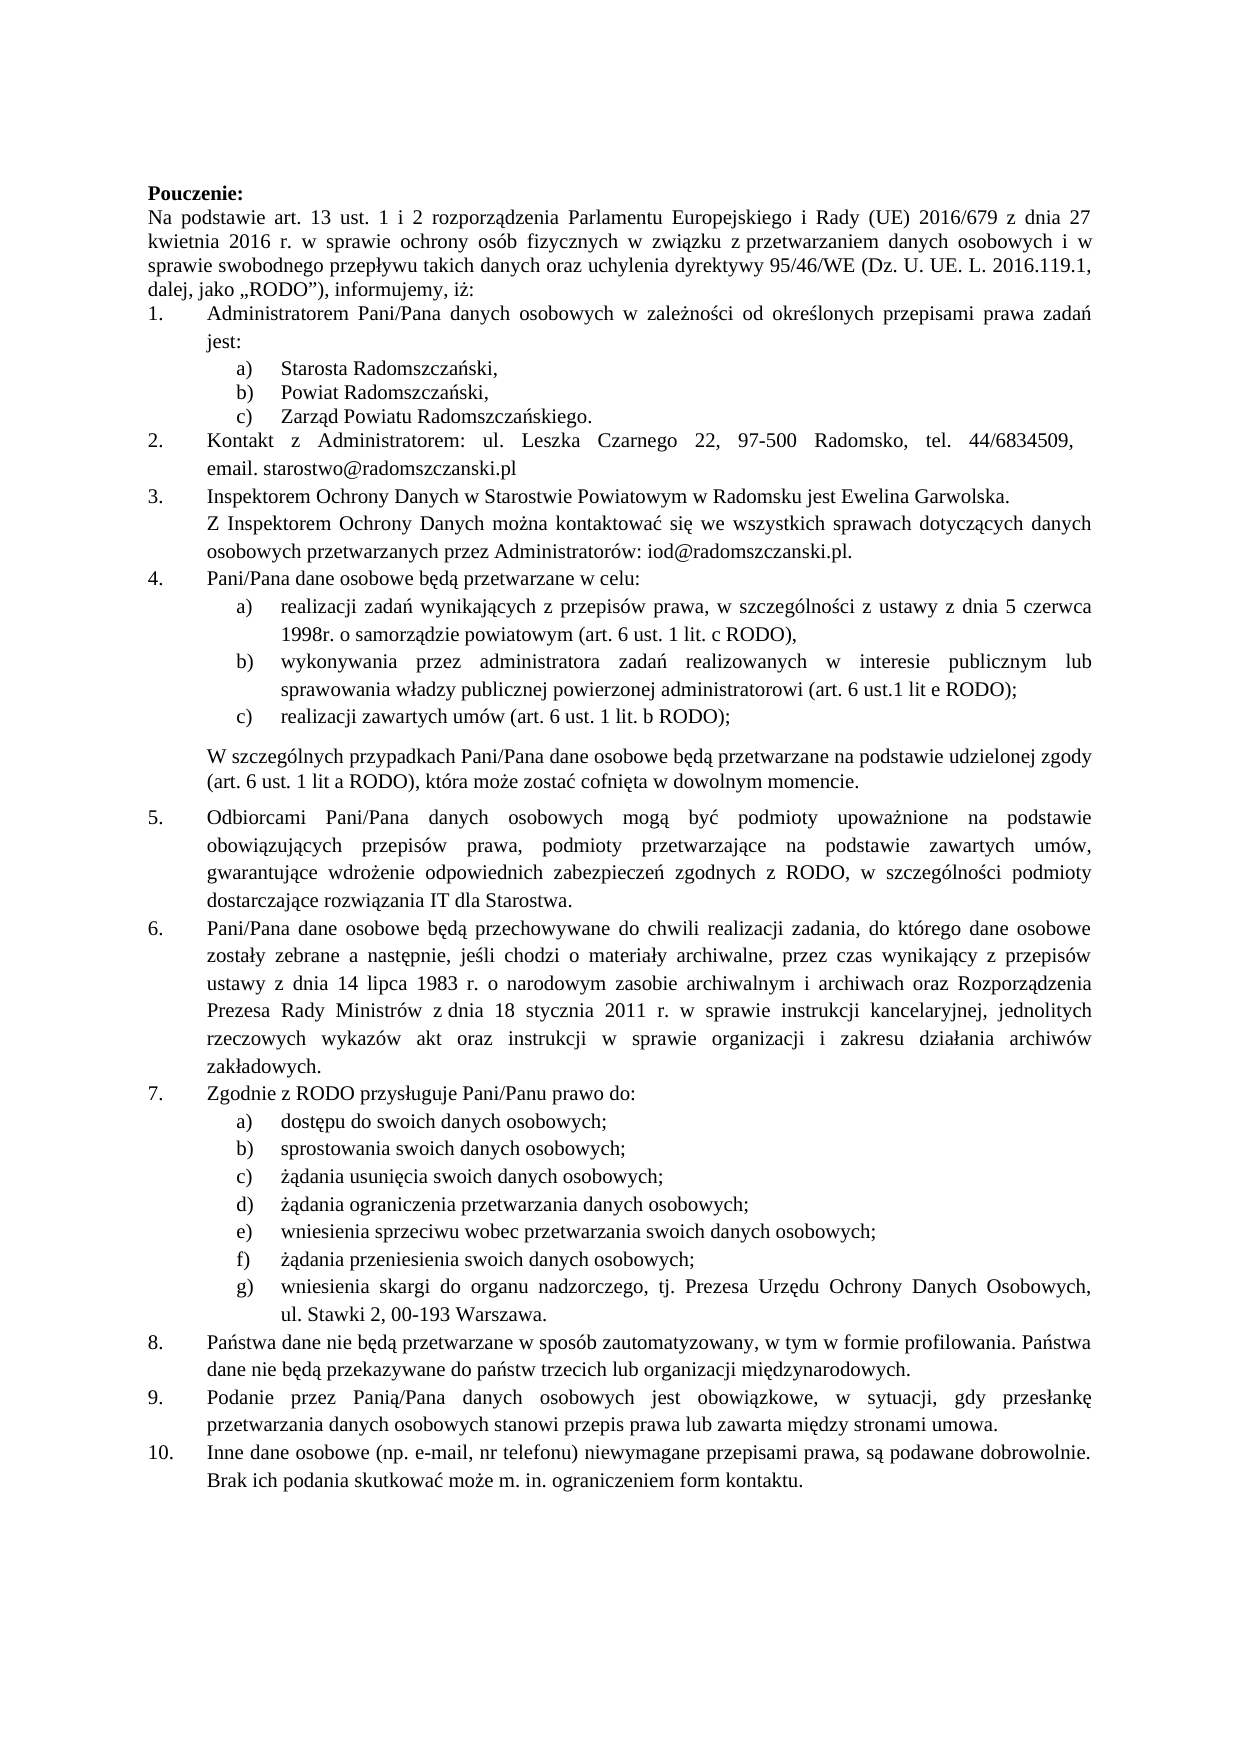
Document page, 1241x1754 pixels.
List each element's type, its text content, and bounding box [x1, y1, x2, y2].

list realizacji zadań wynikających z przepisów prawa, w szczególności z ustawy z dnia 5 czerwca 1998r. o samorządzie powiatowym (art. 6 ust. 1 lit. c RODO), [236, 594, 1093, 646]
list Pani/Pana dane osobowe będą przechowywane do chwili realizacji zadania, do którego dane osobowe zostały zebrane a następnie, jeśli chodzi o materiały archiwalne, przez czas wynikający z przepisów ustawy z dnia 14 lipca 1983 r. o narodowym zasobie archiwalnym i archiwach oraz Rozporządzenia Prezesa Rady Ministrów z dnia 18 stycznia 2011 r. w sprawie instrukcji kancelaryjnej, jednolitych rzeczowych wykazów akt oraz instrukcji w sprawie organizacji i zakresu działania archiwów zakładowych. [148, 916, 1093, 1078]
list Państwa dane nie będą przetwarzane w sposób zautomatyzowany, w tym w formie profilowania. Państwa dane nie będą przekazywane do państw trzecich lub organizacji międzynarodowych. [148, 1329, 1093, 1381]
list żądania ograniczenia przetwarzania danych osobowych; [236, 1192, 1093, 1216]
text Pouczenie: [148, 181, 1093, 205]
list żądania przeniesienia swoich danych osobowych; [236, 1247, 1093, 1271]
list Pani/Pana dane osobowe będą przetwarzane w celu: [148, 566, 1093, 590]
list Administratorem Pani/Pana danych osobowych w zależności od określonych przepisami prawa zadań jest: [148, 301, 1093, 353]
text Na podstawie art. 13 ust. 1 i 2 rozporządzenia Parlamentu Europejskiego i Rady (UE) 2016/679 z dnia 27 kwietnia 2016 r. w sprawie ochrony osób fizycznych w związku z przetwarzaniem danych osobowych i w sprawie swobodnego przepływu takich danych oraz uchylenia dyrektywy 95/46/WE (Dz. U. UE. L. 2016.119.1, dalej, jako „RODO”), informujemy, iż: [148, 205, 1093, 301]
list realizacji zawartych umów (art. 6 ust. 1 lit. b RODO); [236, 704, 1093, 728]
text Z Inspektorem Ochrony Danych można kontaktować się we wszystkich sprawach dotyczących danych osobowych przetwarzanych przez Administratorów: iod@radomszczanski.pl. [207, 511, 1093, 563]
list Powiat Radomszczański, [236, 380, 1093, 404]
list Zgodnie z RODO przysługuje Pani/Panu prawo do: [148, 1081, 1093, 1105]
list sprostowania swoich danych osobowych; [236, 1136, 1093, 1160]
list Starosta Radomszczański, [236, 356, 1093, 380]
list Inne dane osobowe (np. e-mail, nr telefonu) niewymagane przepisami prawa, są podawane dobrowolnie. Brak ich podania skutkować może m. in. ograniczeniem form kontaktu. [148, 1440, 1093, 1492]
list Odbiorcami Pani/Pana danych osobowych mogą być podmioty upoważnione na podstawie obowiązujących przepisów prawa, podmioty przetwarzające na podstawie zawartych umów, gwarantujące wdrożenie odpowiednich zabezpieczeń zgodnych z RODO, w szczególności podmioty dostarczające rozwiązania IT dla Starostwa. [148, 805, 1093, 912]
list dostępu do swoich danych osobowych; [236, 1109, 1093, 1133]
list Kontakt z Administratorem: ul. Leszka Czarnego 22, 97-500 Radomsko, tel. 44/6834509, email. starostwo@radomszczanski.pl [148, 428, 1093, 480]
list Podanie przez Panią/Pana danych osobowych jest obowiązkowe, w sytuacji, gdy przesłankę przetwarzania danych osobowych stanowi przepis prawa lub zawarta między stronami umowa. [148, 1385, 1093, 1436]
list wykonywania przez administratora zadań realizowanych w interesie publicznym lub sprawowania władzy publicznej powierzonej administratorowi (art. 6 ust.1 lit e RODO); [236, 649, 1093, 701]
list Zarząd Powiatu Radomszczańskiego. [236, 404, 1093, 428]
list żądania usunięcia swoich danych osobowych; [236, 1164, 1093, 1188]
text W szczególnych przypadkach Pani/Pana dane osobowe będą przetwarzane na podstawie udzielonej zgody (art. 6 ust. 1 lit a RODO), która może zostać cofnięta w dowolnym momencie. [207, 744, 1093, 793]
list wniesienia skargi do organu nadzorczego, tj. Prezesa Urzędu Ochrony Danych Osobowych, ul. Stawki 2, 00-193 Warszawa. [236, 1274, 1093, 1326]
list wniesienia sprzeciwu wobec przetwarzania swoich danych osobowych; [236, 1219, 1093, 1243]
list Inspektorem Ochrony Danych w Starostwie Powiatowym w Radomsku jest Ewelina Garwolska. [148, 483, 1093, 508]
